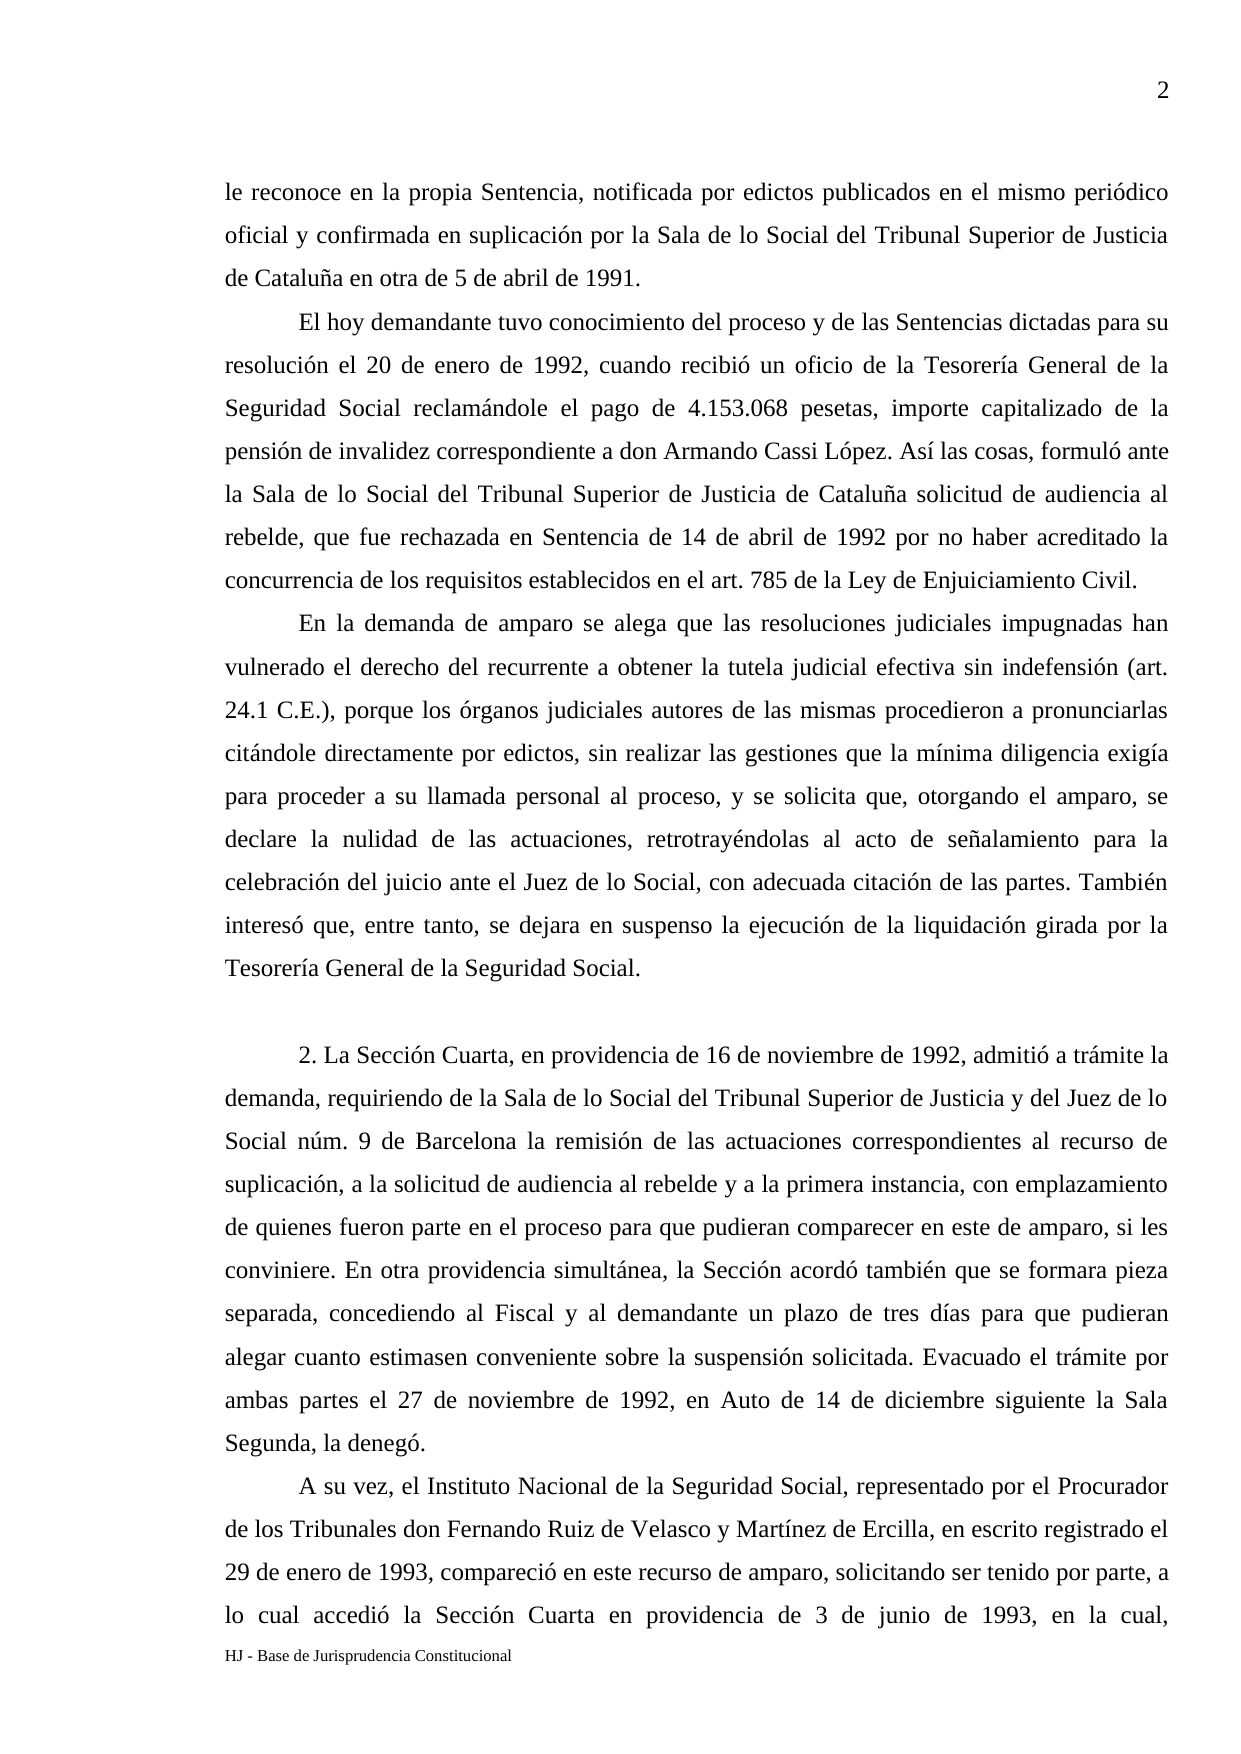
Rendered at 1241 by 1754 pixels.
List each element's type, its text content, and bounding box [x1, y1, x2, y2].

text En la demanda de amparo se alega que las resoluciones judiciales impugnadas han vulnerado el derecho del recurrente a obtener la tutela judicial efectiva sin indefensión (art. 24.1 C.E.), porque los órganos judiciales autores de las mismas procedieron a pronunciarlas citándole directamente por edictos, sin realizar las gestiones que la mínima diligencia exigía para proceder a su llamada personal al proceso, y se solicita que, otorgando el amparo, se declare la nulidad de las actuaciones, retrotrayéndolas al acto de señalamiento para la celebración del juicio ante el Juez de lo Social, con adecuada citación de las partes. También interesó que, entre tanto, se dejara en suspenso la ejecución de la liquidación girada por la Tesorería General de la Seguridad Social. [224, 608, 1169, 982]
text El hoy demandante tuvo conocimiento del proceso y de las Sentencias dictadas para su resolución el 20 de enero de 1992, cuando recibió un oficio de la Tesorería General de la Seguridad Social reclamándole el pago de 4.153.068 pesetas, importe capitalizado de la pensión de invalidez correspondiente a don Armando Cassi López. Así las cosas, formuló ante la Sala de lo Social del Tribunal Superior de Justicia de Cataluña solicitud de audiencia al rebelde, que fue rechazada en Sentencia de 14 de abril de 1992 por no haber acreditado la concurrencia de los requisitos establecidos en el art. 785 de la Ley de Enjuiciamiento Civil. [224, 307, 1169, 594]
text 2. La Sección Cuarta, en providencia de 16 de noviembre de 1992, admitió a trámite la demanda, requiriendo de la Sala de lo Social del Tribunal Superior de Justicia y del Juez de lo Social núm. 9 de Barcelona la remisión de las actuaciones correspondientes al recurso de suplicación, a la solicitud de audiencia al rebelde y a la primera instancia, con emplazamiento de quienes fueron parte en el proceso para que pudieran comparecer en este de amparo, si les conviniere. En otra providencia simultánea, la Sección acordó también que se formara pieza separada, concediendo al Fiscal y al demandante un plazo de tres días para que pudieran alegar cuanto estimasen conveniente sobre la suspensión solicitada. Evacuado el trámite por ambas partes el 27 de noviembre de 1992, en Auto de 14 de diciembre siguiente la Sala Segunda, la denegó. [224, 1040, 1169, 1457]
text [224, 1471, 1169, 1629]
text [224, 177, 1169, 292]
